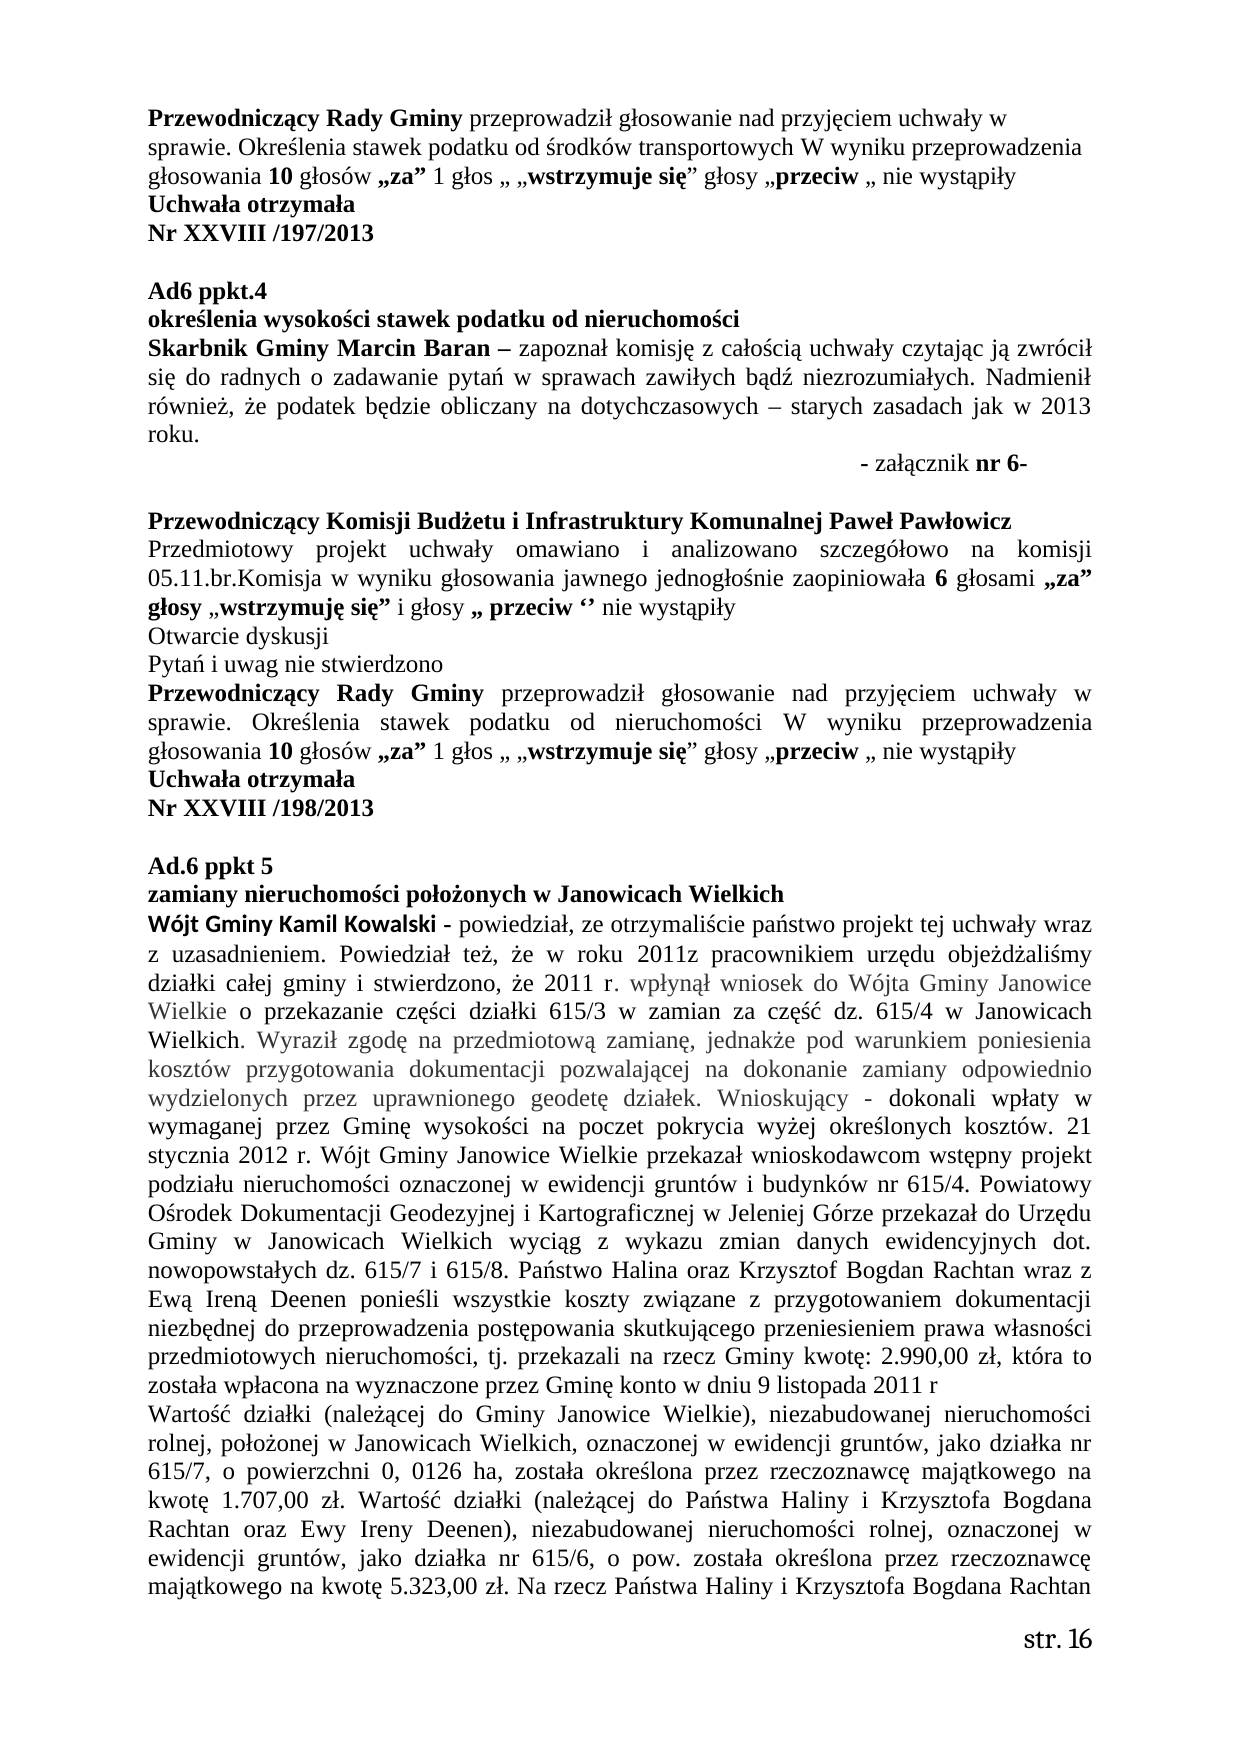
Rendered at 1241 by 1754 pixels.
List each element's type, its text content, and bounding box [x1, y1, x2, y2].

text Przewodniczący Rady Gminy przeprowadził głosowanie nad przyjęciem uchwały w sprawie. Określenia stawek podatku od środków transportowych W wyniku przeprowadzenia głosowania 10 głosów „za” 1 głos „ „wstrzymuje się” głosy „przeciw „ nie wystąpiły [148, 103, 1092, 189]
text Uchwała otrzymała [148, 764, 1092, 793]
text Uchwała otrzymała [148, 189, 1092, 218]
text Nr XXVIII /198/2013 [148, 793, 1092, 822]
text Ad6 ppkt.4 [148, 276, 1092, 304]
text - załącznik nr 6- [148, 448, 1092, 477]
text Wójt Gminy Kamil Kowalski - powiedział, ze otrzymaliście państwo projekt tej uchwały wraz z uzasadnieniem. Powiedział też, że w roku 2011z pracownikiem urzędu objeżdżaliśmy działki całej gminy i stwierdzono, że 2011 r. wpłynął wniosek do Wójta Gminy Janowice Wielkie o przekazanie części działki 615/3 w zamian za część dz. 615/4 w Janowicach Wielkich. Wyraził zgodę na przedmiotową zamianę, jednakże pod warunkiem poniesienia kosztów przygotowania dokumentacji pozwalającej na dokonanie zamiany odpowiednio wydzielonych przez uprawnionego geodetę działek. Wnioskujący - dokonali wpłaty w wymaganej przez Gminę wysokości na poczet pokrycia wyżej określonych kosztów. 21 stycznia 2012 r. Wójt Gminy Janowice Wielkie przekazał wnioskodawcom wstępny projekt podziału nieruchomości oznaczonej w ewidencji gruntów i budynków nr 615/4. Powiatowy Ośrodek Dokumentacji Geodezyjnej i Kartograficznej w Jeleniej Górze przekazał do Urzędu Gminy w Janowicach Wielkich wyciąg z wykazu zmian danych ewidencyjnych dot. nowopowstałych dz. 615/7 i 615/8. Państwo Halina oraz Krzysztof Bogdan Rachtan wraz z Ewą Ireną Deenen ponieśli wszystkie koszty związane z przygotowaniem dokumentacji niezbędnej do przeprowadzenia postępowania skutkującego przeniesieniem prawa własności przedmiotowych nieruchomości, tj. przekazali na rzecz Gminy kwotę: 2.990,00 zł, która to została wpłacona na wyznaczone przez Gminę konto w dniu 9 listopada 2011 r [148, 908, 1092, 1399]
text Ad.6 ppkt 5 [148, 851, 1092, 879]
text określenia wysokości stawek podatku od nieruchomości [148, 304, 1092, 333]
text Skarbnik Gminy Marcin Baran – zapoznał komisję z całością uchwały czytając ją zwrócił się do radnych o zadawanie pytań w sprawach zawiłych bądź niezrozumiałych. Nadmienił również, że podatek będzie obliczany na dotychczasowych – starych zasadach jak w 2013 roku. [148, 333, 1092, 448]
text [148, 1399, 1092, 1600]
text Nr XXVIII /197/2013 [148, 218, 1092, 247]
text Otwarcie dyskusji [148, 621, 1092, 649]
text Pytań i uwag nie stwierdzono [148, 649, 1092, 678]
text Przewodniczący Komisji Budżetu i Infrastruktury Komunalnej Paweł Pawłowicz [148, 506, 1092, 534]
text zamiany nieruchomości położonych w Janowicach Wielkich [148, 879, 1092, 908]
text Przedmiotowy projekt uchwały omawiano i analizowano szczegółowo na komisji 05.11.br.Komisja w wyniku głosowania jawnego jednogłośnie zaopiniowała 6 głosami „za” głosy „wstrzymuję się” i głosy „ przeciw ‘’ nie wystąpiły [148, 534, 1092, 621]
text Przewodniczący Rady Gminy przeprowadził głosowanie nad przyjęciem uchwały w sprawie. Określenia stawek podatku od nieruchomości W wyniku przeprowadzenia głosowania 10 głosów „za” 1 głos „ „wstrzymuje się” głosy „przeciw „ nie wystąpiły [148, 678, 1092, 764]
